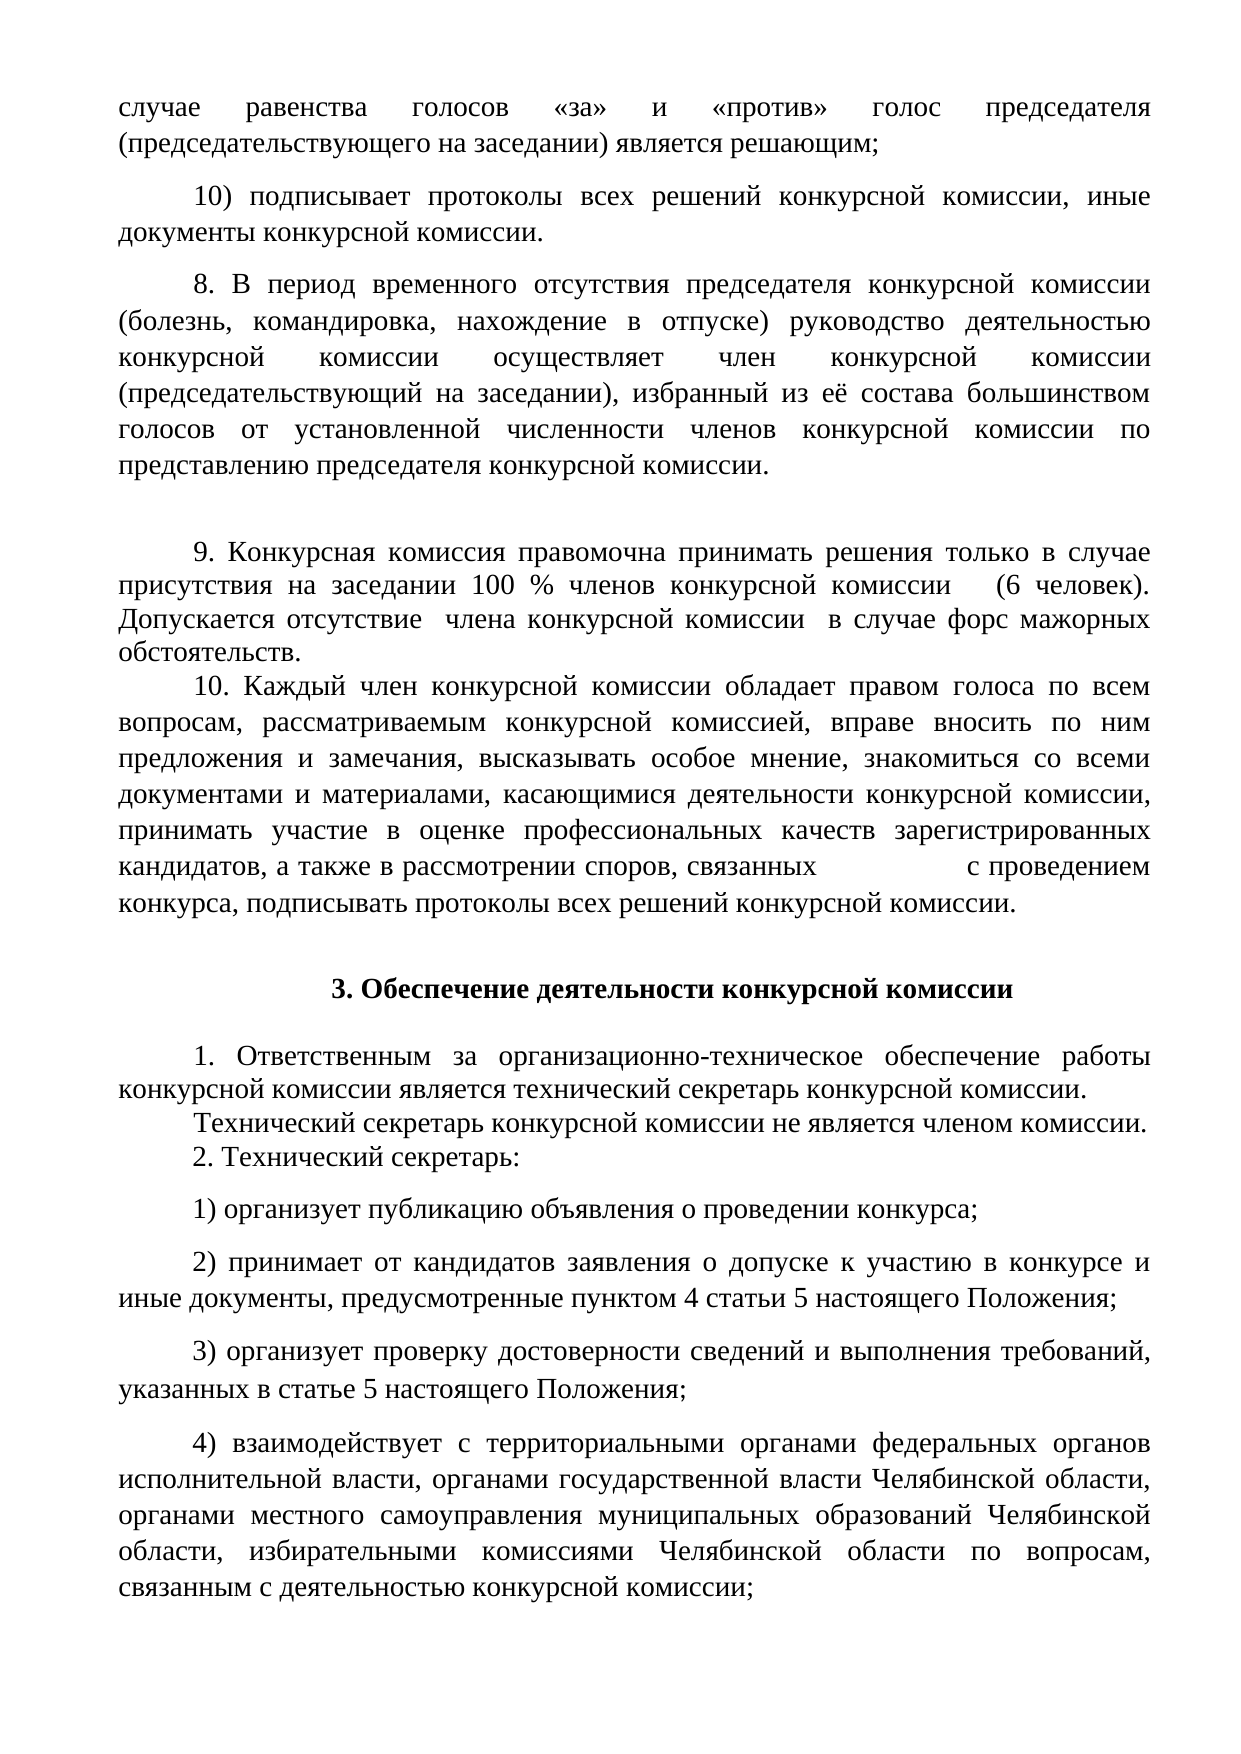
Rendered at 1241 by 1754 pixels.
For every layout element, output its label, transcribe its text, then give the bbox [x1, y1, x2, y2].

text 3) организует проверку достоверности сведений и выполнения требований, указанных в статье 5 настоящего Положения; [118, 1333, 1152, 1405]
text 1. Ответственным за организационно-техническое обеспечение работы конкурсной комиссии является технический секретарь конкурсной комиссии. [118, 1038, 1152, 1105]
text Технический секретарь конкурсной комиссии не является членом комиссии. [118, 1105, 1152, 1139]
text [118, 89, 1152, 158]
text 9. Конкурсная комиссия правомочна принимать решения только в случае присутствия на заседании 100 % членов конкурсной комиссии (6 человек). Допускается отсутствие члена конкурсной комиссии в случае форс мажорных обстоятельств. [118, 534, 1152, 668]
text 10. Каждый член конкурсной комиссии обладает правом голоса по всем вопросам, рассматриваемым конкурсной комиссией, вправе вносить по ним предложения и замечания, высказывать особое мнение, знакомиться со всеми документами и материалами, касающимися деятельности конкурсной комиссии, принимать участие в оценке профессиональных качеств зарегистрированных кандидатов, а также в рассмотрении споров, связанных с проведением конкурса, подписывать протоколы всех решений конкурсной комиссии. [118, 668, 1152, 918]
text 10) подписывает протоколы всех решений конкурсной комиссии, иные документы конкурсной комиссии. [118, 178, 1152, 247]
text 2. Технический секретарь: [118, 1139, 1152, 1172]
text 3. Обеспечение деятельности конкурсной комиссии [118, 971, 1152, 1004]
text 4) взаимодействует с территориальными органами федеральных органов исполнительной власти, органами государственной власти Челябинской области, органами местного самоуправления муниципальных образований Челябинской области, избирательными комиссиями Челябинской области по вопросам, связанным с деятельностью конкурсной комиссии; [118, 1425, 1152, 1603]
text 8. В период временного отсутствия председателя конкурсной комиссии (болезнь, командировка, нахождение в отпуске) руководство деятельностью конкурсной комиссии осуществляет член конкурсной комиссии (председательствующий на заседании), избранный из её состава большинством голосов от установленной численности членов конкурсной комиссии по представлению председателя конкурсной комиссии. [118, 267, 1152, 481]
text 1) организует публикацию объявления о проведении конкурса; [118, 1192, 1152, 1225]
text 2) принимает от кандидатов заявления о допуске к участию в конкурсе и иные документы, предусмотренные пунктом 4 статьи 5 настоящего Положения; [118, 1244, 1152, 1314]
